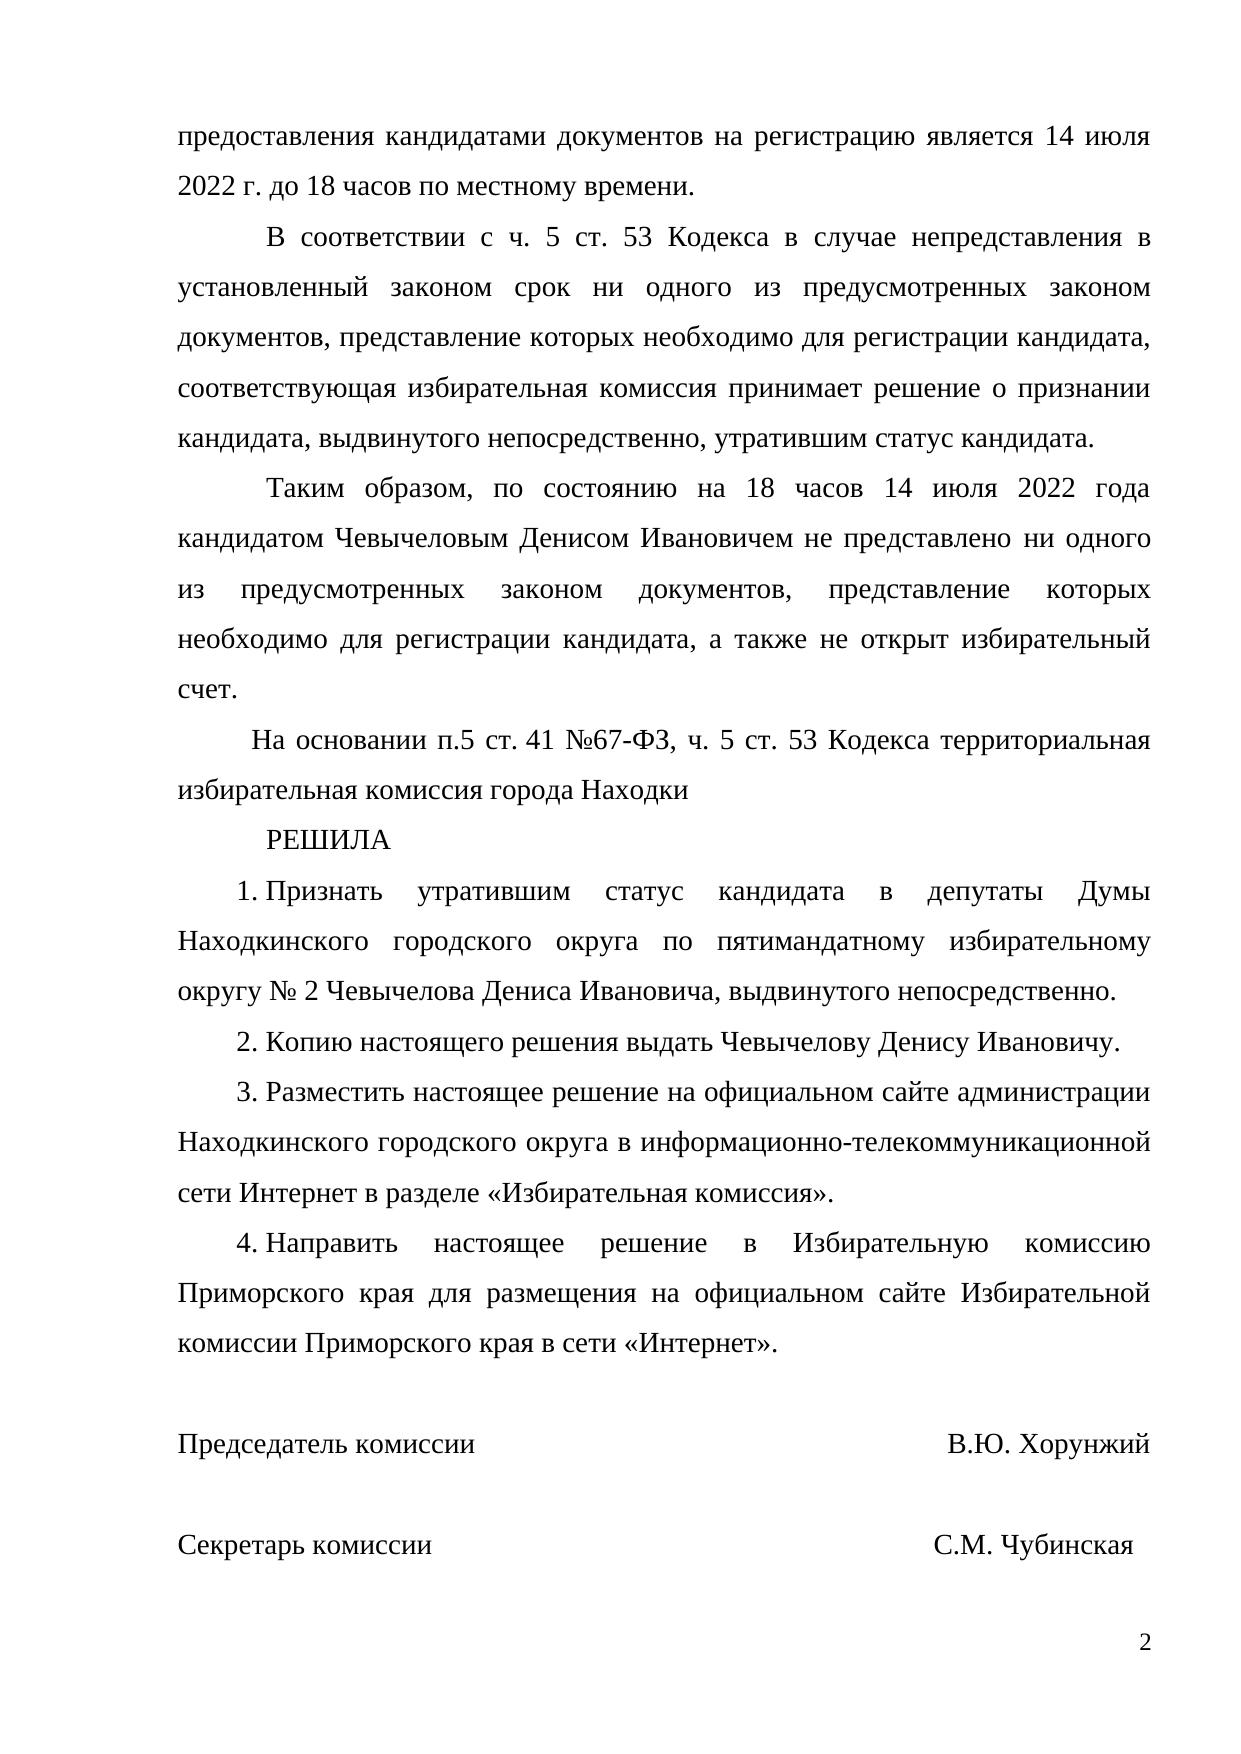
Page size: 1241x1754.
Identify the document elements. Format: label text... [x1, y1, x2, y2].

text Председатель комиссии В.Ю. Хорунжий [177, 1426, 1152, 1460]
text 1. Признать утратившим статус кандидата в депутаты Думы Находкинского городского округа по пятимандатному избирательному округу № 2 Чевычелова Дениса Ивановича, выдвинутого непосредственно. [177, 873, 1152, 1007]
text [177, 118, 1152, 202]
text В соответствии с ч. 5 ст. 53 Кодекса в случае непредставления в установленный законом срок ни одного из предусмотренных законом документов, представление которых необходимо для регистрации кандидата, соответствующая избирательная комиссия принимает решение о признании кандидата, выдвинутого непосредственно, утратившим статус кандидата. [177, 219, 1152, 453]
text 2. Копию настоящего решения выдать Чевычелову Денису Ивановичу. [177, 1024, 1152, 1057]
text Таким образом, по состоянию на 18 часов 14 июля 2022 года кандидатом Чевычеловым Денисом Ивановичем не представлено ни одного из предусмотренных законом документов, представление которых необходимо для регистрации кандидата, а также не открыт избирательный счет. [177, 470, 1152, 705]
text 3. Разместить настоящее решение на официальном сайте администрации Находкинского городского округа в информационно-телекоммуникационной сети Интернет в разделе «Избирательная комиссия». [177, 1074, 1152, 1208]
text 4. Направить настоящее решение в Избирательную комиссию Приморского края для размещения на официальном сайте Избирательной комиссии Приморского края в сети «Интернет». [177, 1225, 1152, 1359]
text Секретарь комиссии С.М. Чубинская [177, 1527, 1152, 1560]
text РЕШИЛА [177, 822, 1152, 856]
text На основании п.5 ст. 41 №67-ФЗ, ч. 5 ст. 53 Кодекса территориальная избирательная комиссия города Находки [177, 722, 1152, 806]
